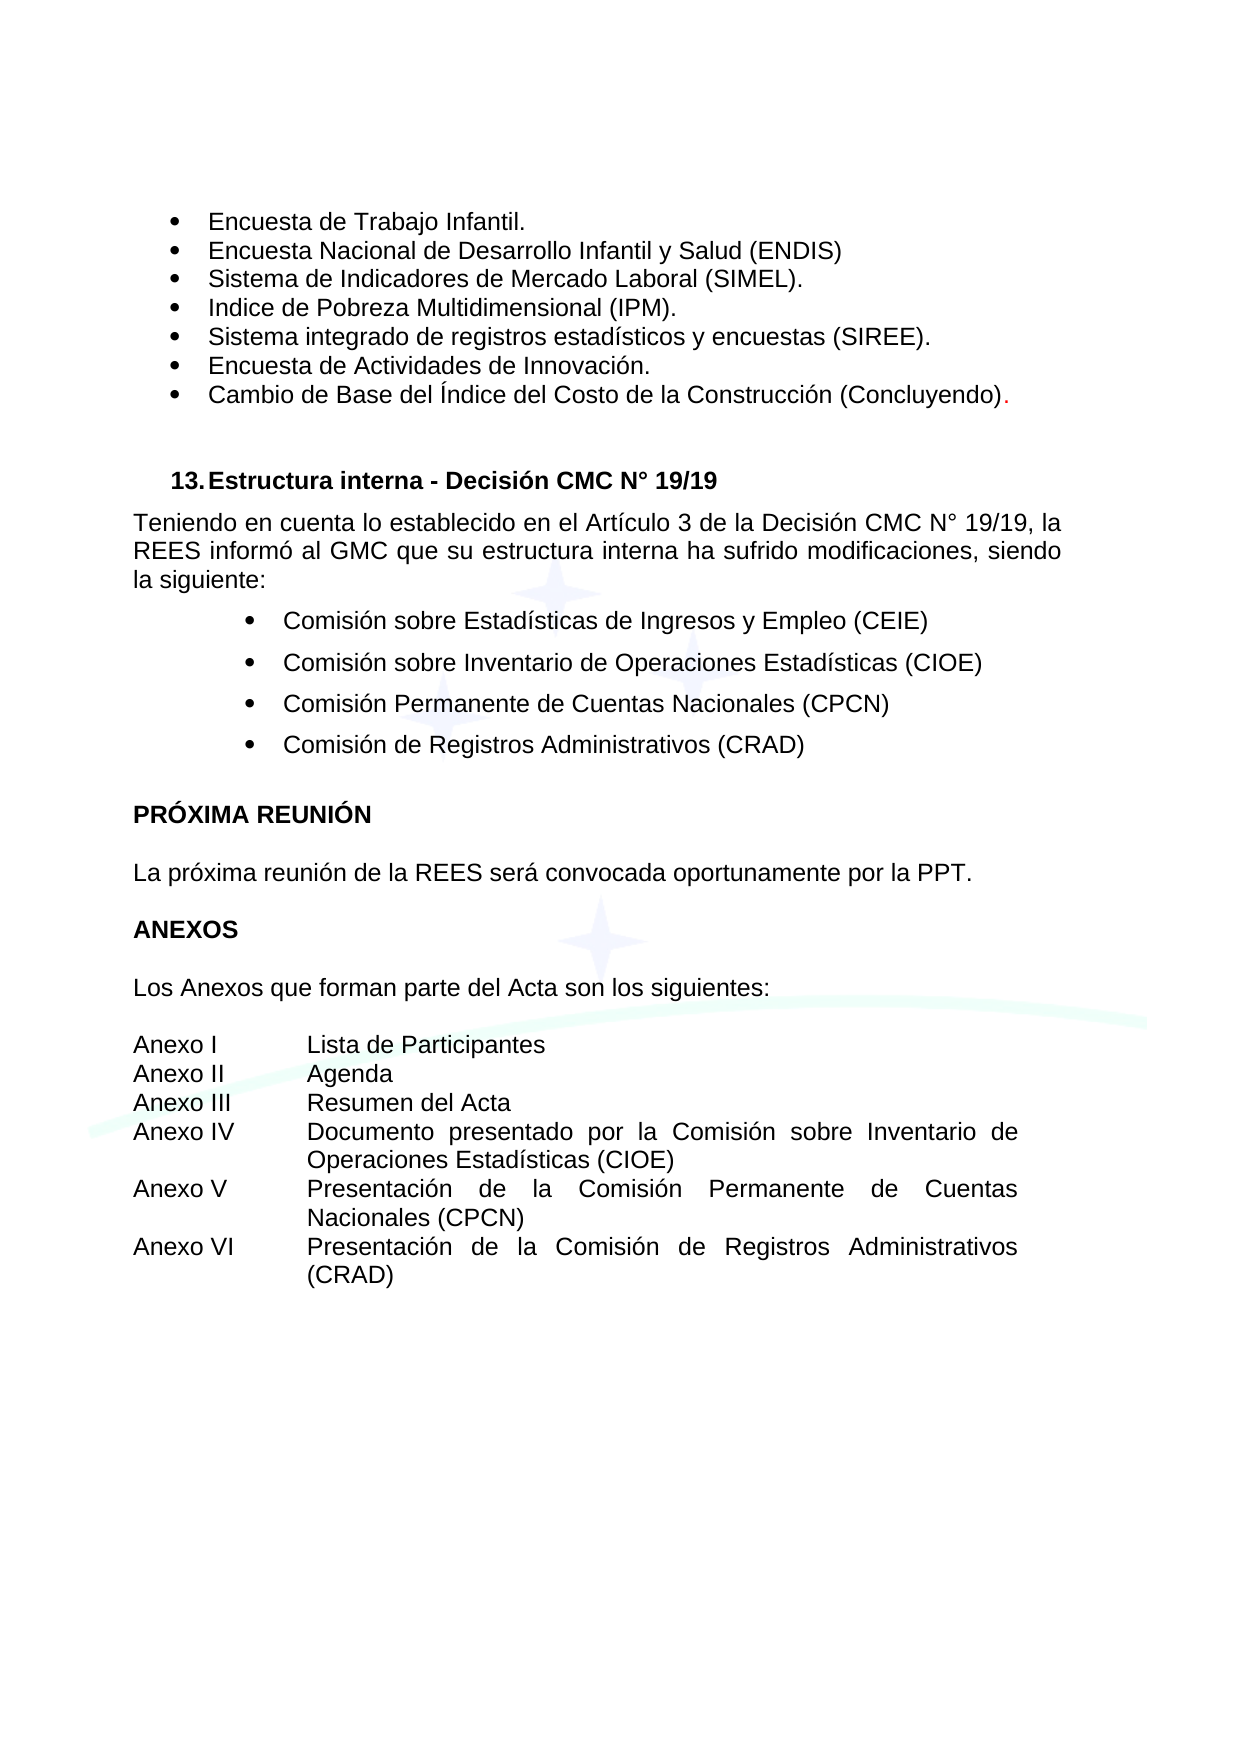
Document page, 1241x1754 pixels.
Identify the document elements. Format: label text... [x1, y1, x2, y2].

table_cell Presentación de la Comisión de Registros Administrativos (CRAD) [299, 1232, 1026, 1289]
table_cell Resumen del Acta [299, 1088, 1026, 1117]
table_header Anexo I [126, 1030, 299, 1059]
table_cell Anexo V [126, 1174, 299, 1232]
table_cell Anexo III [126, 1088, 299, 1117]
table_cell Documento presentado por la Comisión sobre Inventario de Operaciones Estadísticas (CIOE) [299, 1117, 1026, 1174]
list Comisión de Registros Administrativos (CRAD) [245, 730, 1063, 759]
list Comisión sobre Inventario de Operaciones Estadísticas (CIOE) [245, 648, 1063, 676]
text Los Anexos que forman parte del Acta son los siguientes: [133, 973, 1063, 1002]
table_header Lista de Participantes [299, 1030, 1026, 1059]
table_cell Anexo VI [126, 1232, 299, 1289]
table_cell Presentación de la Comisión Permanente de Cuentas Nacionales (CPCN) [299, 1174, 1026, 1232]
text Teniendo en cuenta lo establecido en el Artículo 3 de la Decisión CMC N° 19/19, la REES informó al GMC que su estructura interna ha sufrido modificaciones, siendo la siguiente: [133, 507, 1063, 594]
list Encuesta de Actividades de Innovación. [170, 351, 1063, 380]
list Encuesta de Trabajo Infantil. [170, 207, 1063, 236]
list Encuesta Nacional de Desarrollo Infantil y Salud (ENDIS) [170, 236, 1063, 264]
list Cambio de Base del Índice del Costo de la Construcción (Concluyendo). [170, 380, 1063, 409]
list Comisión sobre Estadísticas de Ingresos y Empleo (CEIE) [245, 606, 1063, 635]
list Sistema de Indicadores de Mercado Laboral (SIMEL). [170, 264, 1063, 293]
text La próxima reunión de la REES será convocada oportunamente por la PPT. [133, 858, 1063, 887]
text ANEXOS [133, 915, 1063, 944]
table_cell Anexo II [126, 1059, 299, 1088]
list Indice de Pobreza Multidimensional (IPM). [170, 293, 1063, 322]
text PRÓXIMA REUNIÓN [133, 800, 1063, 829]
list Sistema integrado de registros estadísticos y encuestas (SIREE). [170, 322, 1063, 351]
table_cell Agenda [299, 1059, 1026, 1088]
list Comisión Permanente de Cuentas Nacionales (CPCN) [245, 689, 1063, 718]
list Estructura interna - Decisión CMC N° 19/19 [170, 466, 1063, 495]
table_cell Anexo IV [126, 1117, 299, 1174]
